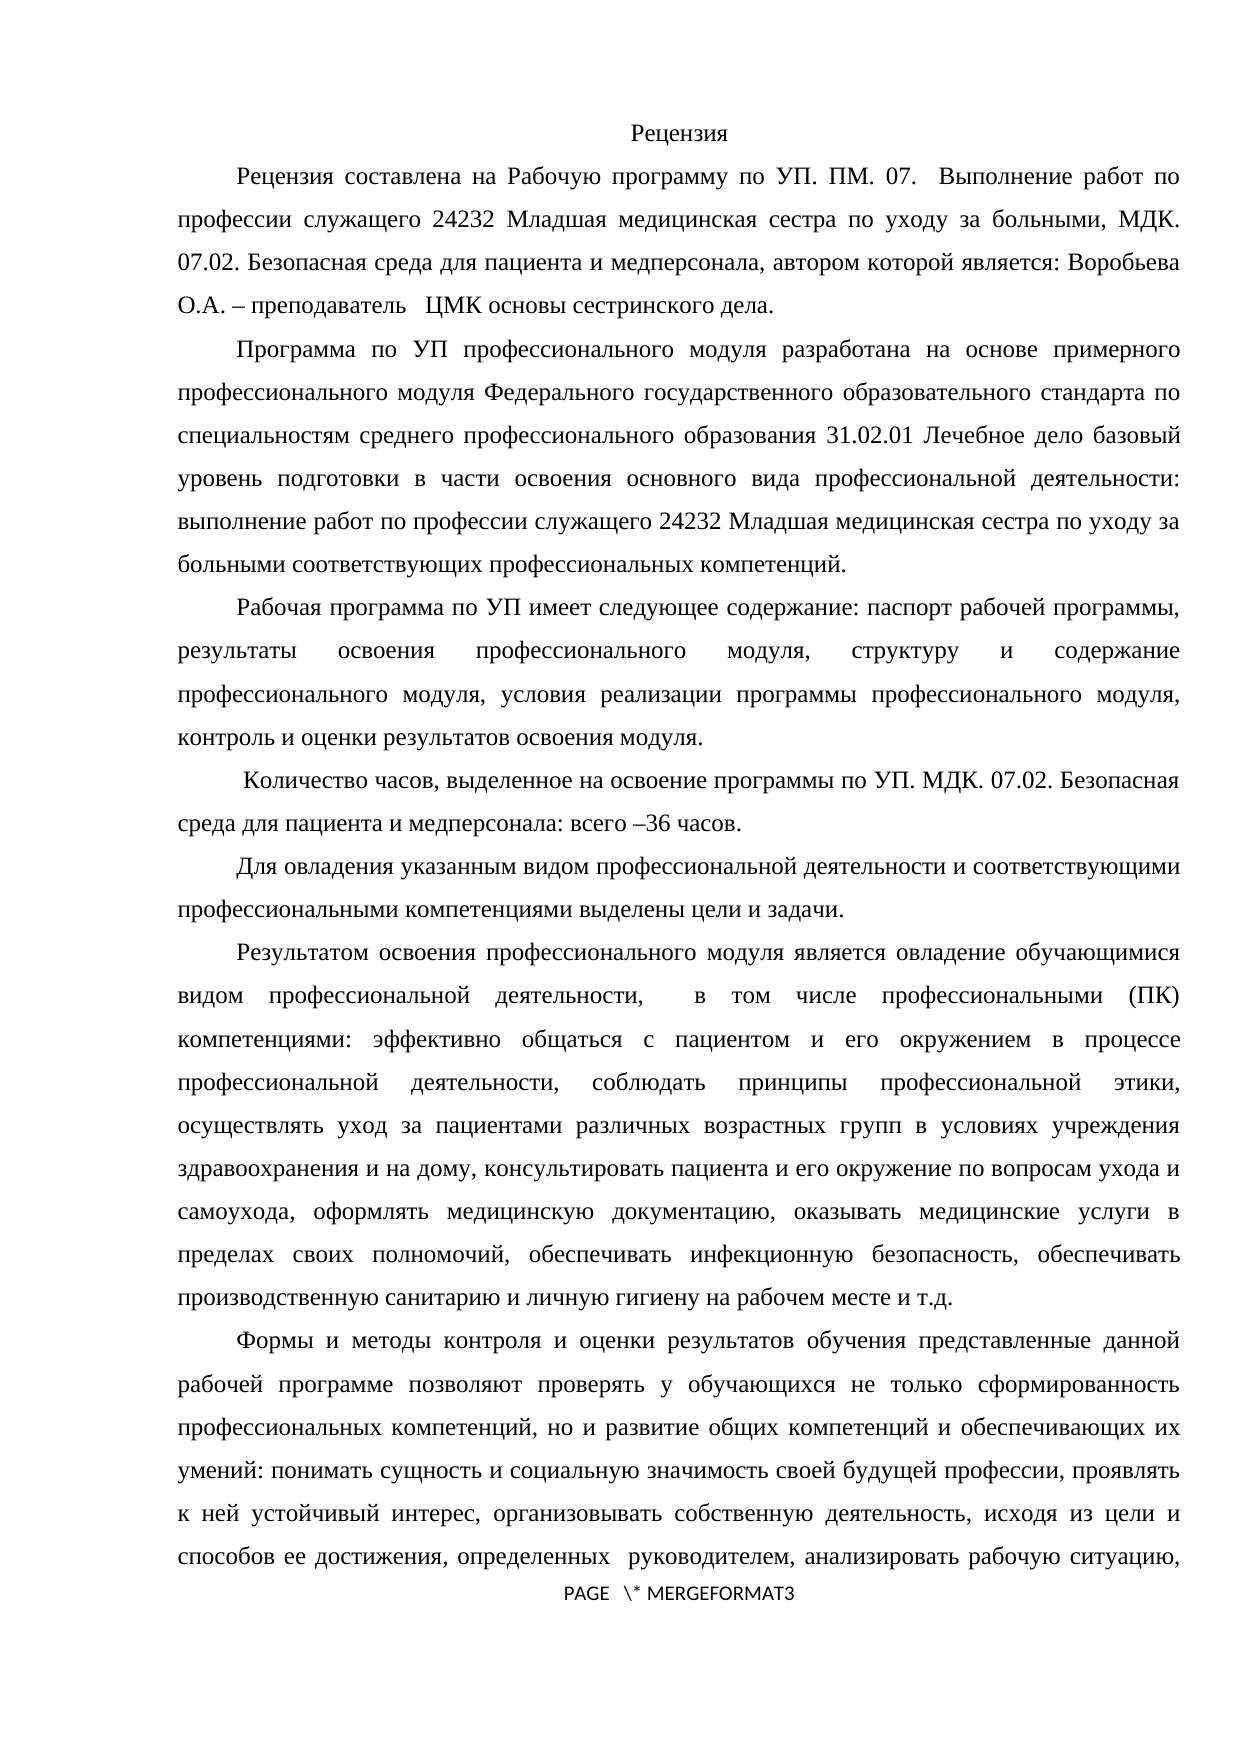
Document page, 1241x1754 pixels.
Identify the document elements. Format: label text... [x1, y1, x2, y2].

text Результатом освоения профессионального модуля является овладение обучающимися видом профессиональной деятельности, в том числе профессиональными (ПК) компетенциями: эффективно общаться с пациентом и его окружением в процессе профессиональной деятельности, соблюдать принципы профессиональной этики, осуществлять уход за пациентами различных возрастных групп в условиях учреждения здравоохранения и на дому, консультировать пациента и его окружение по вопросам ухода и самоухода, оформлять медицинскую документацию, оказывать медицинские услуги в пределах своих полномочий, обеспечивать инфекционную безопасность, обеспечивать производственную санитарию и личную гигиену на рабочем месте и т.д. [177, 937, 1181, 1311]
text Для овладения указанным видом профессиональной деятельности и соответствующими профессиональными компетенциями выделены цели и задачи. [177, 851, 1181, 923]
text Рецензия [118, 118, 1181, 147]
text Программа по УП профессионального модуля разработана на основе примерного профессионального модуля Федерального государственного образовательного стандарта по специальностям среднего профессионального образования 31.02.01 Лечебное дело базовый уровень подготовки в части освоения основного вида профессиональной деятельности: выполнение работ по профессии служащего 24232 Младшая медицинская сестра по уходу за больными соответствующих профессиональных компетенций. [177, 334, 1181, 578]
text Рецензия составлена на Рабочую программу по УП. ПМ. 07. Выполнение работ по профессии служащего 24232 Младшая медицинская сестра по уходу за больными, МДК. 07.02. Безопасная среда для пациента и медперсонала, автором которой является: Воробьева О.А. – преподаватель ЦМК основы сестринского дела. [177, 161, 1181, 319]
text Рабочая программа по УП имеет следующее содержание: паспорт рабочей программы, результаты освоения профессионального модуля, структуру и содержание профессионального модуля, условия реализации программы профессионального модуля, контроль и оценки результатов освоения модуля. [177, 592, 1181, 751]
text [177, 1326, 1181, 1570]
text Количество часов, выделенное на освоение программы по УП. МДК. 07.02. Безопасная среда для пациента и медперсонала: всего –36 часов. [177, 765, 1181, 837]
